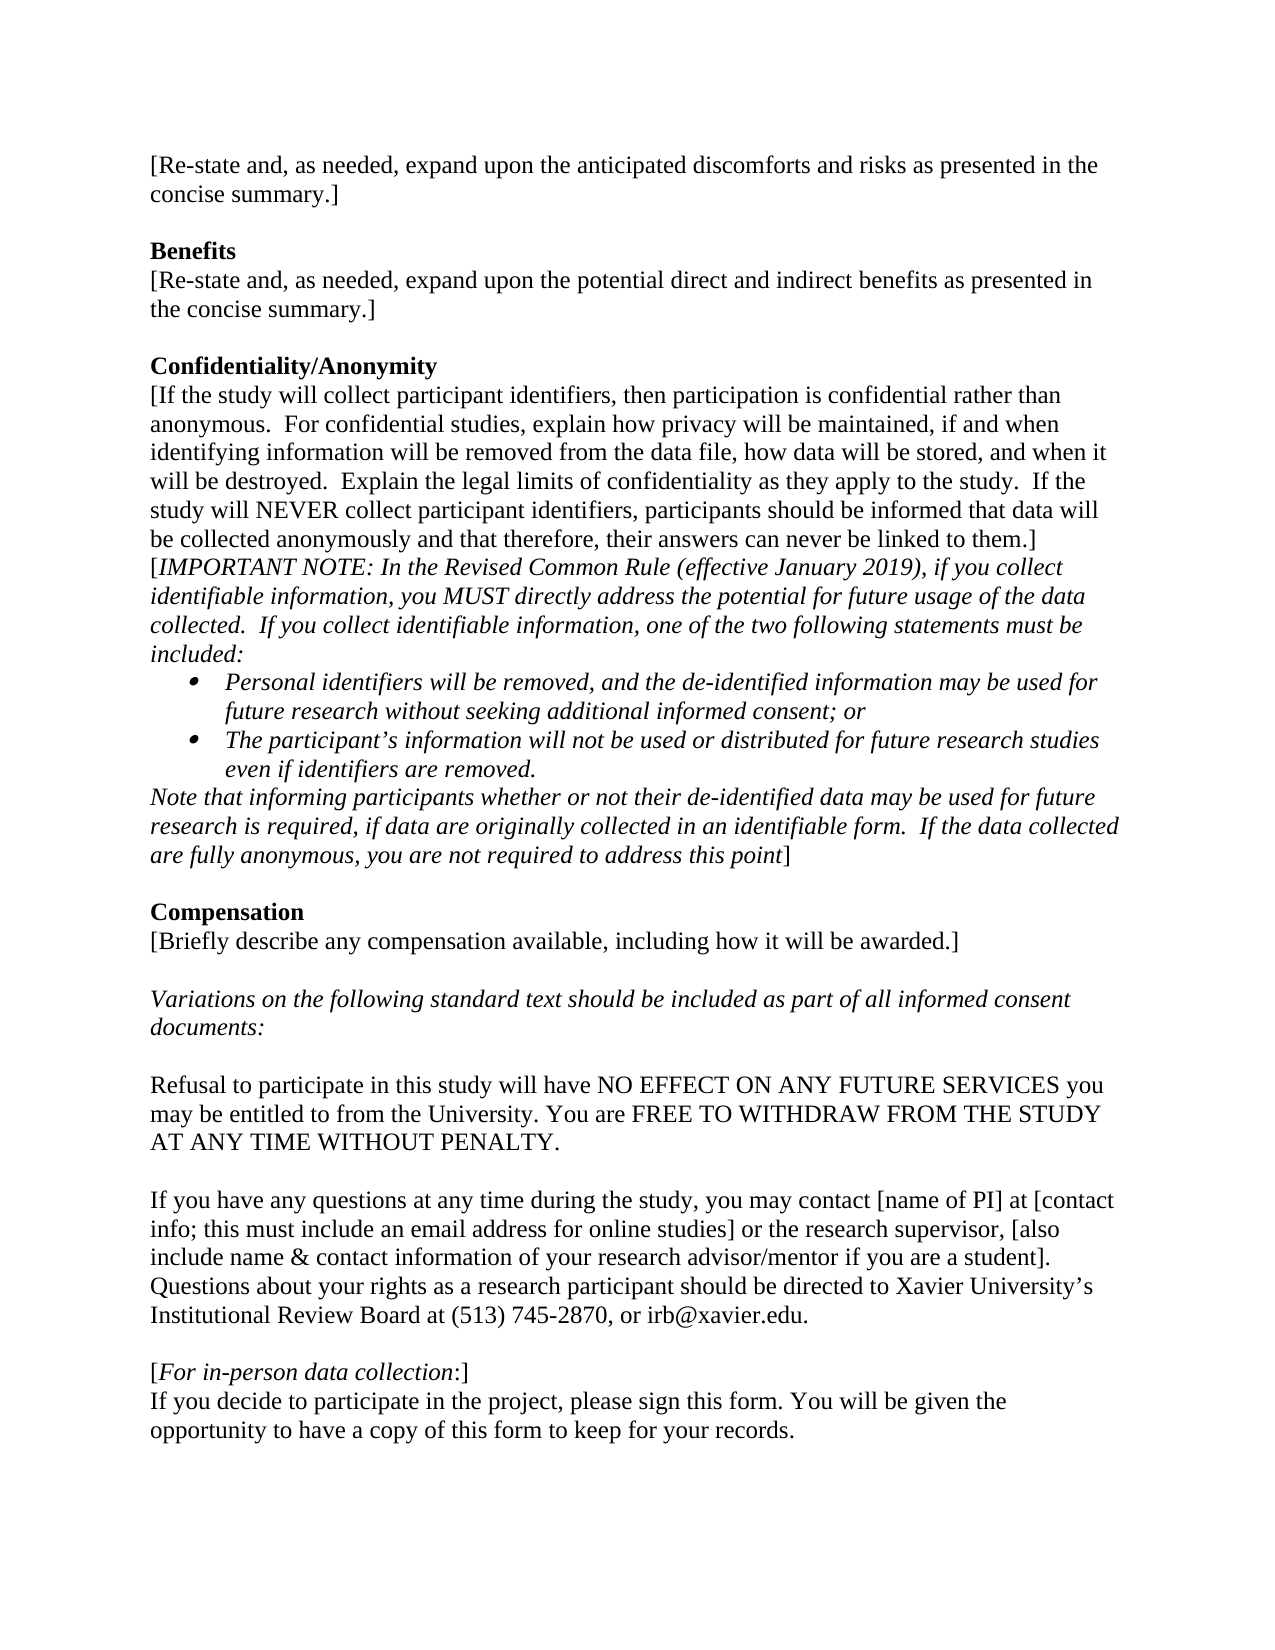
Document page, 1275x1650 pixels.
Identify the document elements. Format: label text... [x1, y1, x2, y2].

text Note that informing participants whether or not their de-identified data may be used for future research is required, if data are originally collected in an identifiable form. If the data collected are fully anonymous, you are not required to address this point] [150, 782, 1125, 869]
text Refusal to participate in this study will have NO EFFECT ON ANY FUTURE SERVICES you may be entitled to from the University. You are FREE TO WITHDRAW FROM THE STUDY AT ANY TIME WITHOUT PENALTY. [150, 1070, 1125, 1156]
text Confidentiality/Anonymity [150, 351, 1125, 380]
text Variations on the following standard text should be included as part of all informed consent documents: [150, 984, 1125, 1041]
list The participant’s information will not be used or distributed for future research studies even if identifiers are removed. [187, 725, 1125, 782]
text [Re-state and, as needed, expand upon the anticipated discomforts and risks as presented in the concise summary.] [150, 150, 1125, 207]
text [Briefly describe any compensation available, including how it will be awarded.] [150, 926, 1125, 955]
text [If the study will collect participant identifiers, then participation is confidential rather than anonymous. For confidential studies, explain how privacy will be maintained, if and when identifying information will be removed from the data file, how data will be stored, and when it will be destroyed. Explain the legal limits of confidentiality as they apply to the study. If the study will NEVER collect participant identifiers, participants should be informed that data will be collected anonymously and that therefore, their answers can never be linked to them.] [150, 380, 1125, 552]
list Personal identifiers will be removed, and the de-identified information may be used for future research without seeking additional informed consent; or [187, 667, 1125, 725]
text [IMPORTANT NOTE: In the Revised Common Rule (effective January 2019), if you collect identifiable information, you MUST directly address the potential for future usage of the data collected. If you collect identifiable information, one of the two following statements must be included: [150, 552, 1125, 667]
text [Re-state and, as needed, expand upon the potential direct and indirect benefits as presented in the concise summary.] [150, 265, 1125, 322]
text [For in-person data collection:] [150, 1357, 1125, 1386]
text Benefits [150, 236, 1125, 265]
text Compensation [150, 897, 1125, 926]
text If you decide to participate in the project, please sign this form. You will be given the opportunity to have a copy of this form to keep for your records. [150, 1386, 1125, 1444]
text If you have any questions at any time during the study, you may contact [name of PI] at [contact info; this must include an email address for online studies] or the research supervisor, [also include name & contact information of your research advisor/mentor if you are a student]. Questions about your rights as a research participant should be directed to Xavier University’s Institutional Review Board at (513) 745-2870, or irb@xavier.edu. [150, 1185, 1125, 1329]
